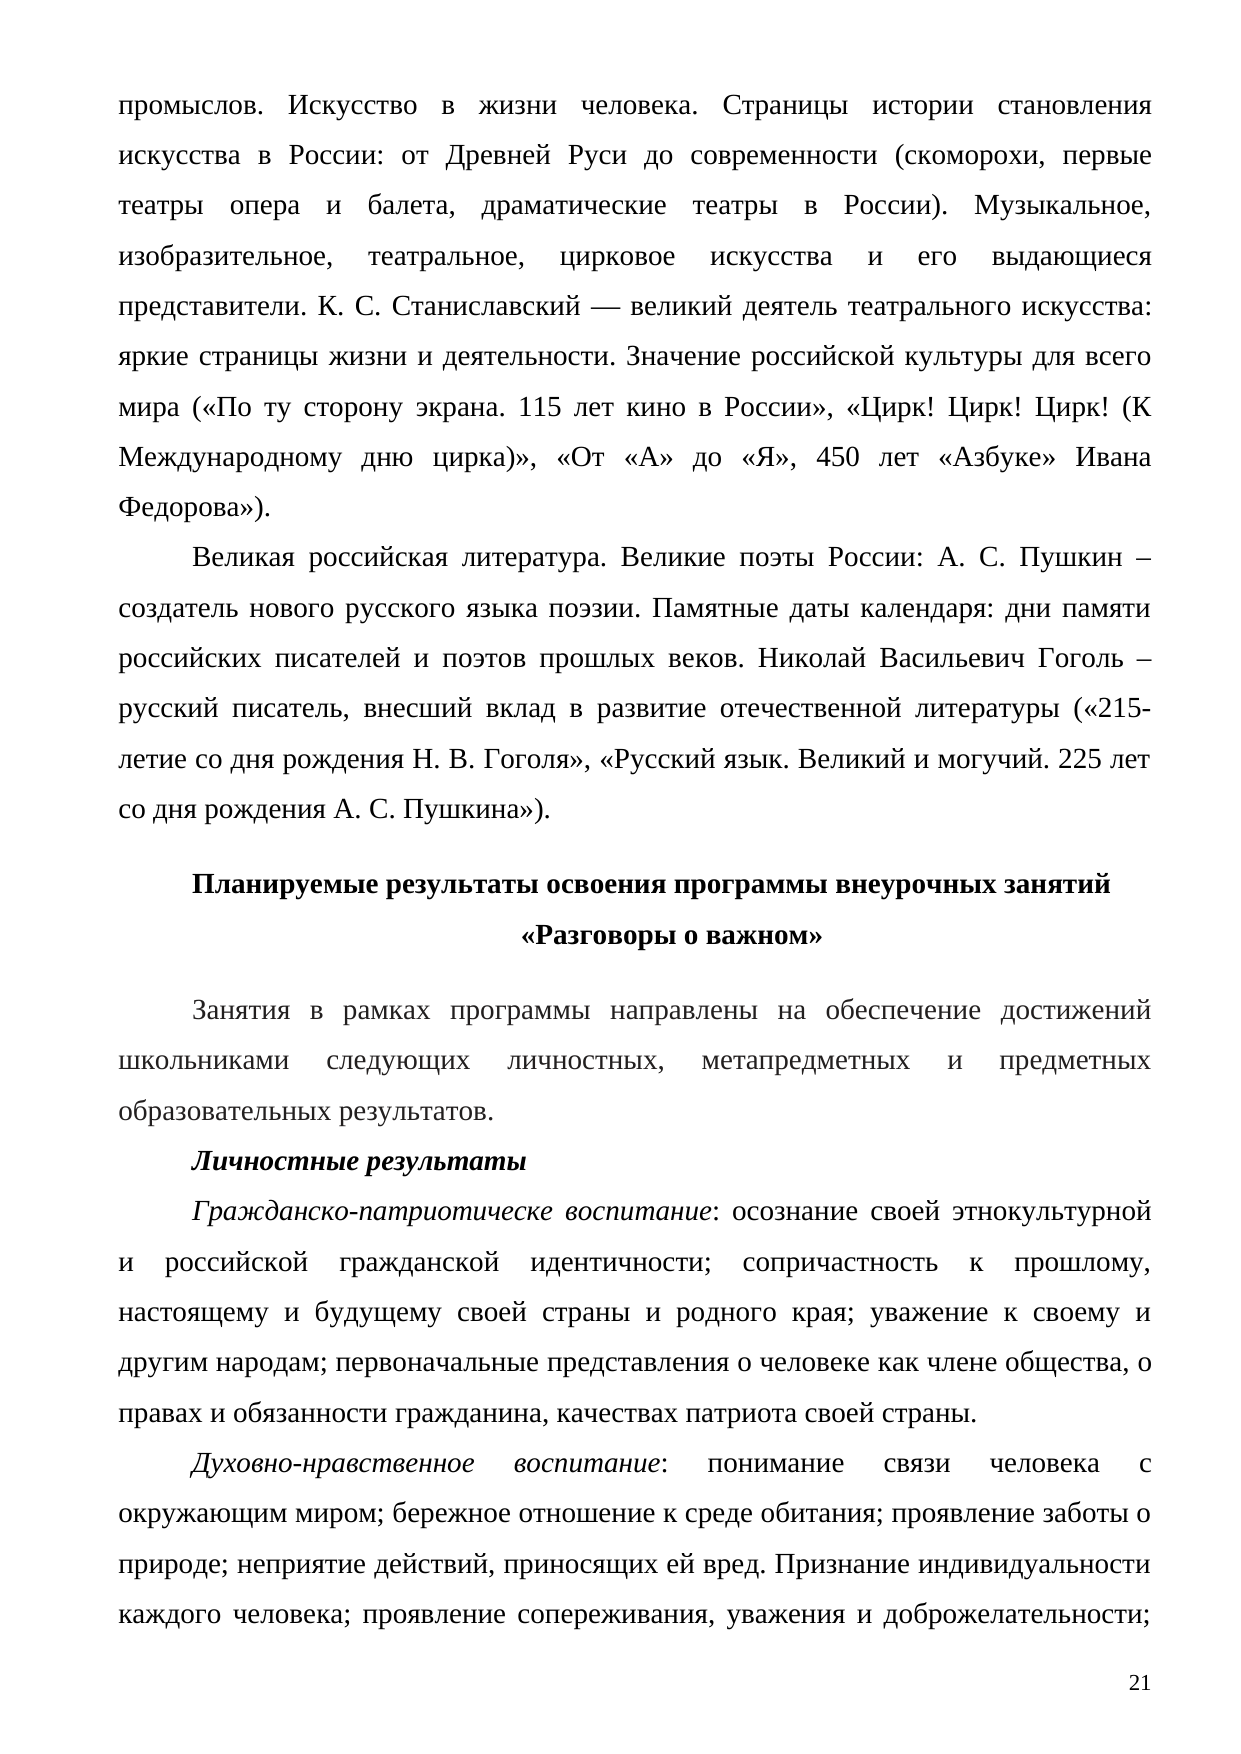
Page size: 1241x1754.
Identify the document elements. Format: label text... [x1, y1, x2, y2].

text Занятия в рамках программы направлены на обеспечение достижений школьниками следующих личностных, метапредметных и предметных образовательных результатов. [118, 992, 1151, 1126]
text Великая российская литература. Великие поэты России: А. С. Пушкин – создатель нового русского языка поэзии. Памятные даты календаря: дни памяти российских писателей и поэтов прошлых веков. Николай Васильевич Гоголь – русский писатель, внесший вклад в развитие отечественной литературы («215- летие со дня рождения Н. В. Гоголя», «Русский язык. Великий и могучий. 225 лет со дня рождения А. С. Пушкина»). [118, 539, 1152, 825]
subtitle «Разговоры о важном» [521, 917, 1165, 950]
subtitle Личностные результаты [192, 1143, 1165, 1177]
text промыслов. Искусство в жизни человека. Страницы истории становления искусства в России: от Древней Руси до современности (скоморохи, первые театры опера и балета, драматические театры в России). Музыкальное, изобразительное, театральное, цирковое искусства и его выдающиеся представители. К. С. Станиславский — великий деятель театрального искусства: яркие страницы жизни и деятельности. Значение российской культуры для всего мира («По ту сторону экрана. 115 лет кино в России», «Цирк! Цирк! Цирк! (К Международному дню цирка)», «От «А» до «Я», 450 лет «Азбуке» Ивана Федорова»). [118, 87, 1152, 523]
subtitle Планируемые результаты освоения программы внеурочных занятий [192, 867, 1165, 900]
text Гражданско-патриотическе воспитание: осознание своей этнокультурной и российской гражданской идентичности; сопричастность к прошлому, настоящему и будущему своей страны и родного края; уважение к своему и другим народам; первоначальные представления о человеке как члене общества, о правах и обязанности гражданина, качествах патриота своей страны. [118, 1193, 1152, 1428]
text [118, 1445, 1152, 1629]
